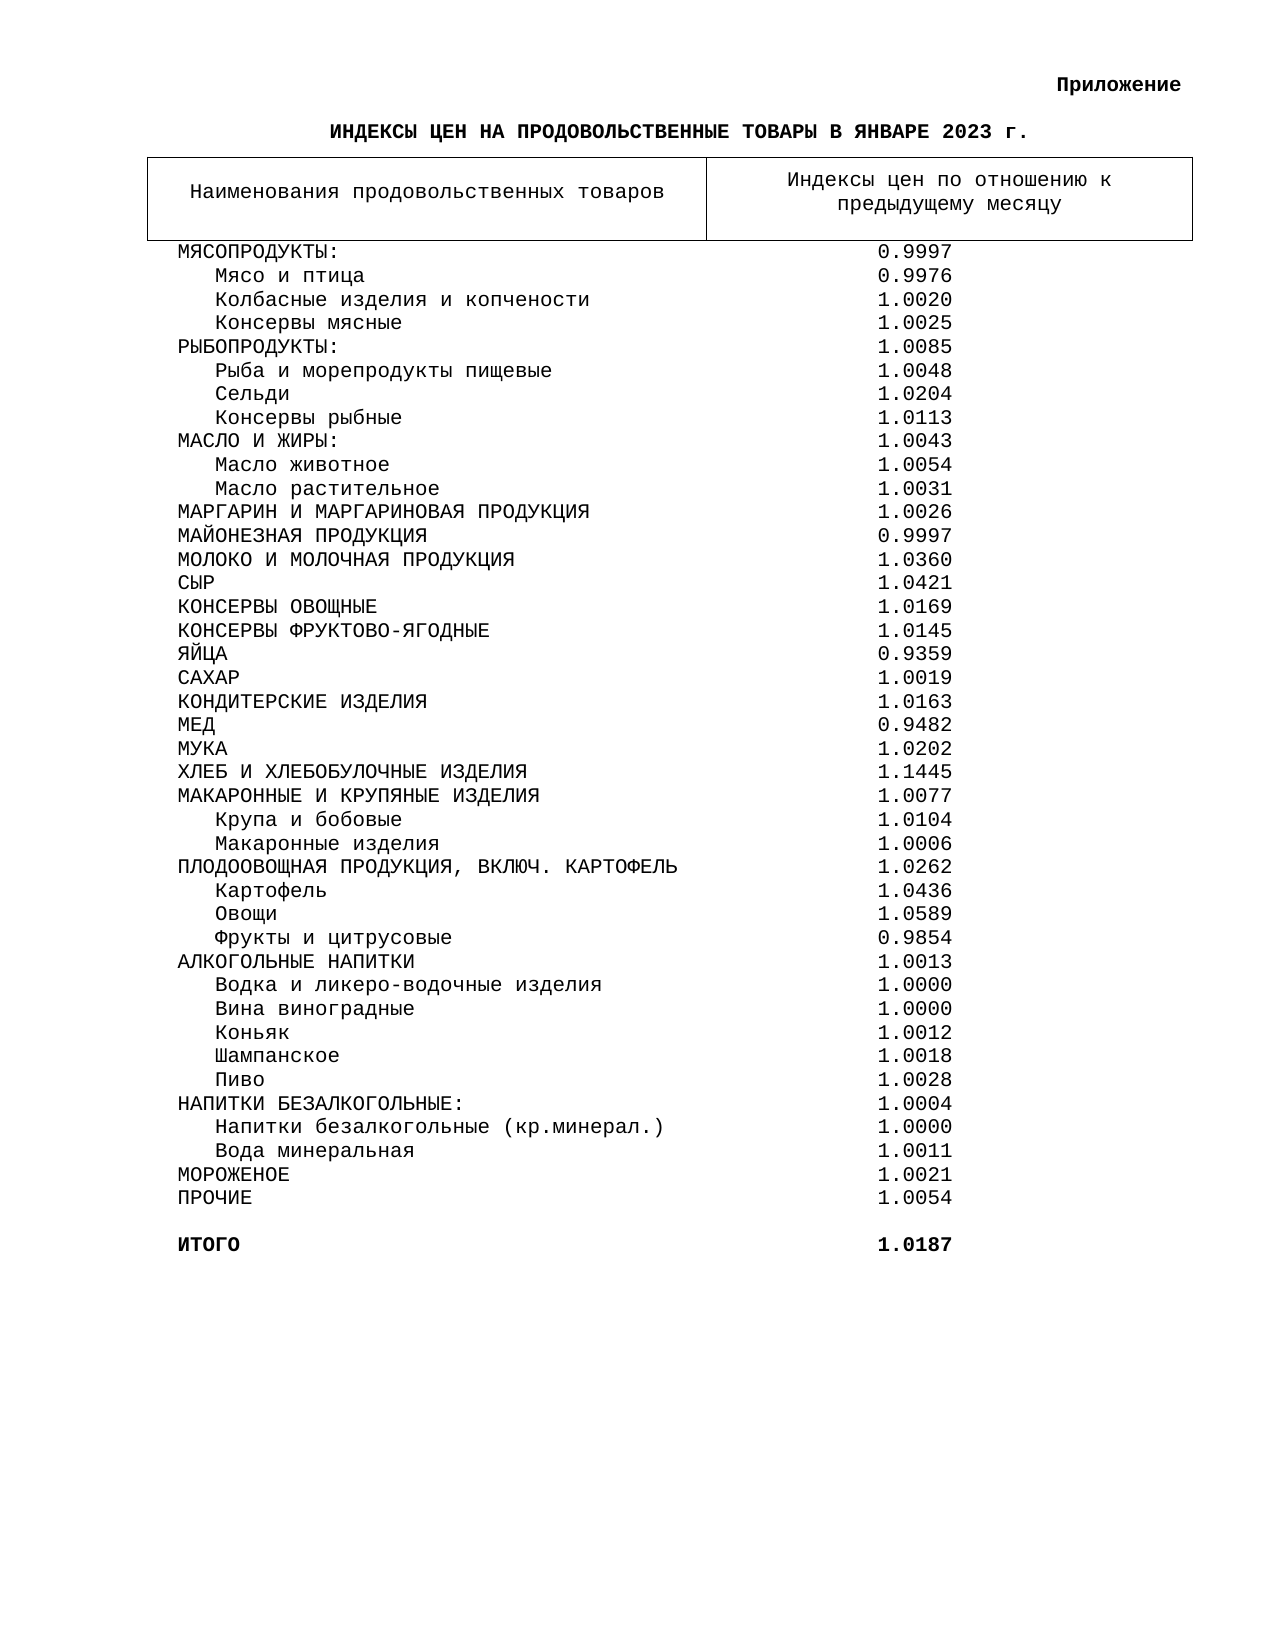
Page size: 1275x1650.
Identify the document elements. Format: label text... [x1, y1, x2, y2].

text Приложение [177, 74, 1181, 97]
text КОНСЕРВЫ ОВОЩНЫЕ 1.0169 [177, 596, 1181, 620]
text Картофель 1.0436 [177, 880, 1181, 903]
text КОНСЕРВЫ ФРУКТОВО-ЯГОДНЫЕ 1.0145 [177, 620, 1181, 643]
text ХЛЕБ И ХЛЕБОБУЛОЧНЫЕ ИЗДЕЛИЯ 1.1445 [177, 762, 1181, 785]
text Консервы мясные 1.0025 [177, 312, 1181, 336]
text Консервы рыбные 1.0113 [177, 407, 1181, 431]
text Сельди 1.0204 [177, 383, 1181, 407]
text МАСЛО И ЖИРЫ: 1.0043 [177, 431, 1181, 454]
text Мясо и птица 0.9976 [177, 265, 1181, 289]
text САХАР 1.0019 [177, 667, 1181, 691]
text Овощи 1.0589 [177, 903, 1181, 927]
text Масло животное 1.0054 [177, 454, 1181, 478]
text Вина виноградные 1.0000 [177, 998, 1181, 1022]
text Макаронные изделия 1.0006 [177, 832, 1181, 856]
text Напитки безалкогольные (кр.минерал.) 1.0000 [177, 1116, 1181, 1140]
text ПРОЧИЕ 1.0054 [177, 1187, 1181, 1211]
text Крупа и бобовые 1.0104 [177, 809, 1181, 832]
text Пиво 1.0028 [177, 1069, 1181, 1093]
text Рыба и морепродукты пищевые 1.0048 [177, 359, 1181, 383]
text МУКА 1.0202 [177, 738, 1181, 762]
text ИТОГО 1.0187 [177, 1234, 1181, 1258]
text МОЛОКО И МОЛОЧНАЯ ПРОДУКЦИЯ 1.0360 [177, 549, 1181, 572]
text АЛКОГОЛЬНЫЕ НАПИТКИ 1.0013 [177, 951, 1181, 974]
text КОНДИТЕРСКИЕ ИЗДЕЛИЯ 1.0163 [177, 691, 1181, 714]
table_header Индексы цен по отношению к предыдущему месяцу [707, 158, 1192, 240]
text ИHДЕКСЫ ЦЕH HА ПРОДОВОЛЬСТВЕHHЫЕ ТОВАРЫ В ЯHВАРЕ 2023 г. [177, 121, 1181, 145]
text РЫБОПРОДУКТЫ: 1.0085 [177, 336, 1181, 359]
table_header Hаименования продовольственных товаров [148, 158, 706, 240]
text Масло растительное 1.0031 [177, 478, 1181, 501]
text ЯЙЦА 0.9359 [177, 643, 1181, 667]
text МОРОЖЕНОЕ 1.0021 [177, 1163, 1181, 1187]
text Вода минеральная 1.0011 [177, 1140, 1181, 1163]
text ПЛОДООВОЩНАЯ ПРОДУКЦИЯ, ВКЛЮЧ. КАРТОФЕЛЬ 1.0262 [177, 856, 1181, 880]
text МЯСОПРОДУКТЫ: 0.9997 [177, 241, 1181, 265]
text МАРГАРИН И МАРГАРИНОВАЯ ПРОДУКЦИЯ 1.0026 [177, 501, 1181, 525]
text Водка и ликеро-водочные изделия 1.0000 [177, 974, 1181, 998]
text СЫР 1.0421 [177, 572, 1181, 596]
text МЕД 0.9482 [177, 714, 1181, 738]
text Колбасные изделия и копчености 1.0020 [177, 289, 1181, 312]
text Коньяк 1.0012 [177, 1022, 1181, 1045]
text МАКАРОННЫЕ И КРУПЯНЫЕ ИЗДЕЛИЯ 1.0077 [177, 785, 1181, 809]
text Фрукты и цитрусовые 0.9854 [177, 927, 1181, 951]
text Шампанское 1.0018 [177, 1045, 1181, 1069]
text НАПИТКИ БЕЗАЛКОГОЛЬНЫЕ: 1.0004 [177, 1093, 1181, 1116]
text МАЙОНЕЗНАЯ ПРОДУКЦИЯ 0.9997 [177, 525, 1181, 549]
